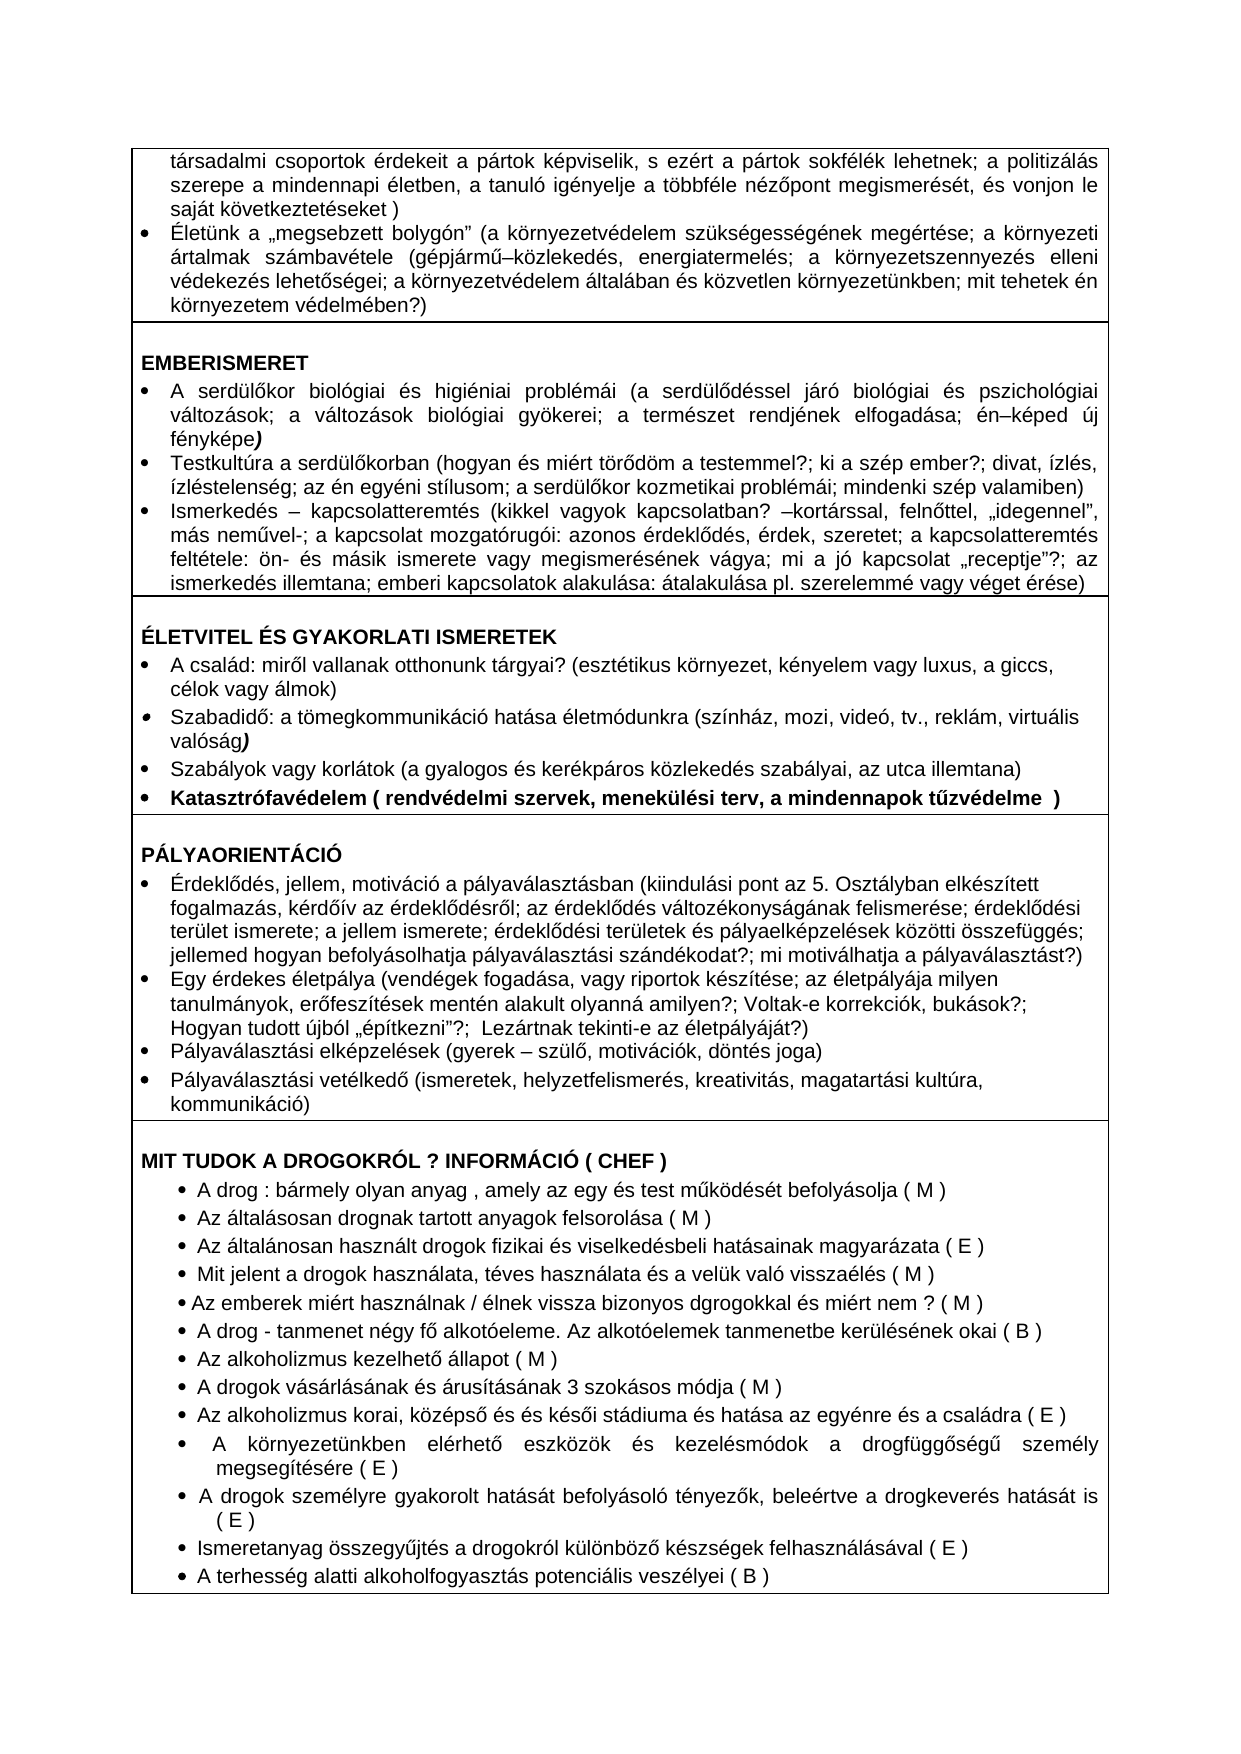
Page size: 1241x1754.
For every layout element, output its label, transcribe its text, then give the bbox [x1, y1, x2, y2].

table_cell PÁLYAORIENTÁCIÓ Érdeklődés, jellem, motiváció a pályaválasztásban (kiindulási pont az 5. Osztályban elkészített fogalmazás, kérdőív az érdeklődésről; az érdeklődés változékonyságának felismerése; érdeklődési terület ismerete; a jellem ismerete; érdeklődési területek és pályaelképzelések közötti összefüggés; jellemed hogyan befolyásolhatja pályaválasztási szándékodat?; mi motiválhatja a pályaválasztást?) Egy érdekes életpálya (vendégek fogadása, vagy riportok készítése; az életpályája milyen tanulmányok, erőfeszítések mentén alakult olyanná amilyen?; Voltak-e korrekciók, bukások?; Hogyan tudott újból „építkezni”?; Lezártnak tekinti-e az életpályáját?) Pályaválasztási elképzelések (gyerek – szülő, motivációk, döntés joga) Pályaválasztási vetélkedő (ismeretek, helyzetfelismerés, kreativitás, magatartási kultúra, kommunikáció) [133, 815, 1108, 1120]
table_cell ÉLETVITEL ÉS GYAKORLATI ISMERETEK A család: miről vallanak otthonunk tárgyai? (esztétikus környezet, kényelem vagy luxus, a giccs, célok vagy álmok) Szabadidő: a tömegkommunikáció hatása életmódunkra (színház, mozi, videó, tv., reklám, virtuális valóság) Szabályok vagy korlátok (a gyalogos és kerékpáros közlekedés szabályai, az utca illemtana) Katasztrófavédelem ( rendvédelmi szervek, menekülési terv, a mindennapok tűzvédelme ) [133, 597, 1108, 813]
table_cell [133, 149, 1108, 321]
table_cell MIT TUDOK A DROGOKRÓL ? INFORMÁCIÓ ( CHEF ) A drog : bármely olyan anyag , amely az egy és test működését befolyásolja ( M ) Az általásosan drognak tartott anyagok felsorolása ( M ) Az általánosan használt drogok fizikai és viselkedésbeli hatásainak magyarázata ( E ) Mit jelent a drogok használata, téves használata és a velük való visszaélés ( M ) Az emberek miért használnak / élnek vissza bizonyos dgrogokkal és miért nem ? ( M ) A drog - tanmenet négy fő alkotóeleme. Az alkotóelemek tanmenetbe kerülésének okai ( B ) Az alkoholizmus kezelhető állapot ( M ) A drogok vásárlásának és árusításának 3 szokásos módja ( M ) Az alkoholizmus korai, középső és és késői stádiuma és hatása az egyénre és a családra ( E ) A környezetünkben elérhető eszközök és kezelésmódok a drogfüggőségű személy megsegítésére ( E ) A drogok személyre gyakorolt hatását befolyásoló tényezők, beleértve a drogkeverés hatását is ( E ) Ismeretanyag összegyűjtés a drogokról különböző készségek felhasználásával ( E ) A terhesség alatti alkoholfogyasztás potenciális veszélyei ( B ) [133, 1121, 1108, 1592]
table_cell EMBERISMERET A serdülőkor biológiai és higiéniai problémái (a serdülődéssel járó biológiai és pszichológiai változások; a változások biológiai gyökerei; a természet rendjének elfogadása; én–képed új fényképe) Testkultúra a serdülőkorban (hogyan és miért törődöm a testemmel?; ki a szép ember?; divat, ízlés, ízléstelenség; az én egyéni stílusom; a serdülőkor kozmetikai problémái; mindenki szép valamiben) Ismerkedés – kapcsolatteremtés (kikkel vagyok kapcsolatban? –kortárssal, felnőttel, „idegennel”, más neművel-; a kapcsolat mozgatórugói: azonos érdeklődés, érdek, szeretet; a kapcsolatteremtés feltétele: ön- és másik ismerete vagy megismerésének vágya; mi a jó kapcsolat „receptje”?; az ismerkedés illemtana; emberi kapcsolatok alakulása: átalakulása pl. szerelemmé vagy véget érése) [133, 323, 1108, 595]
